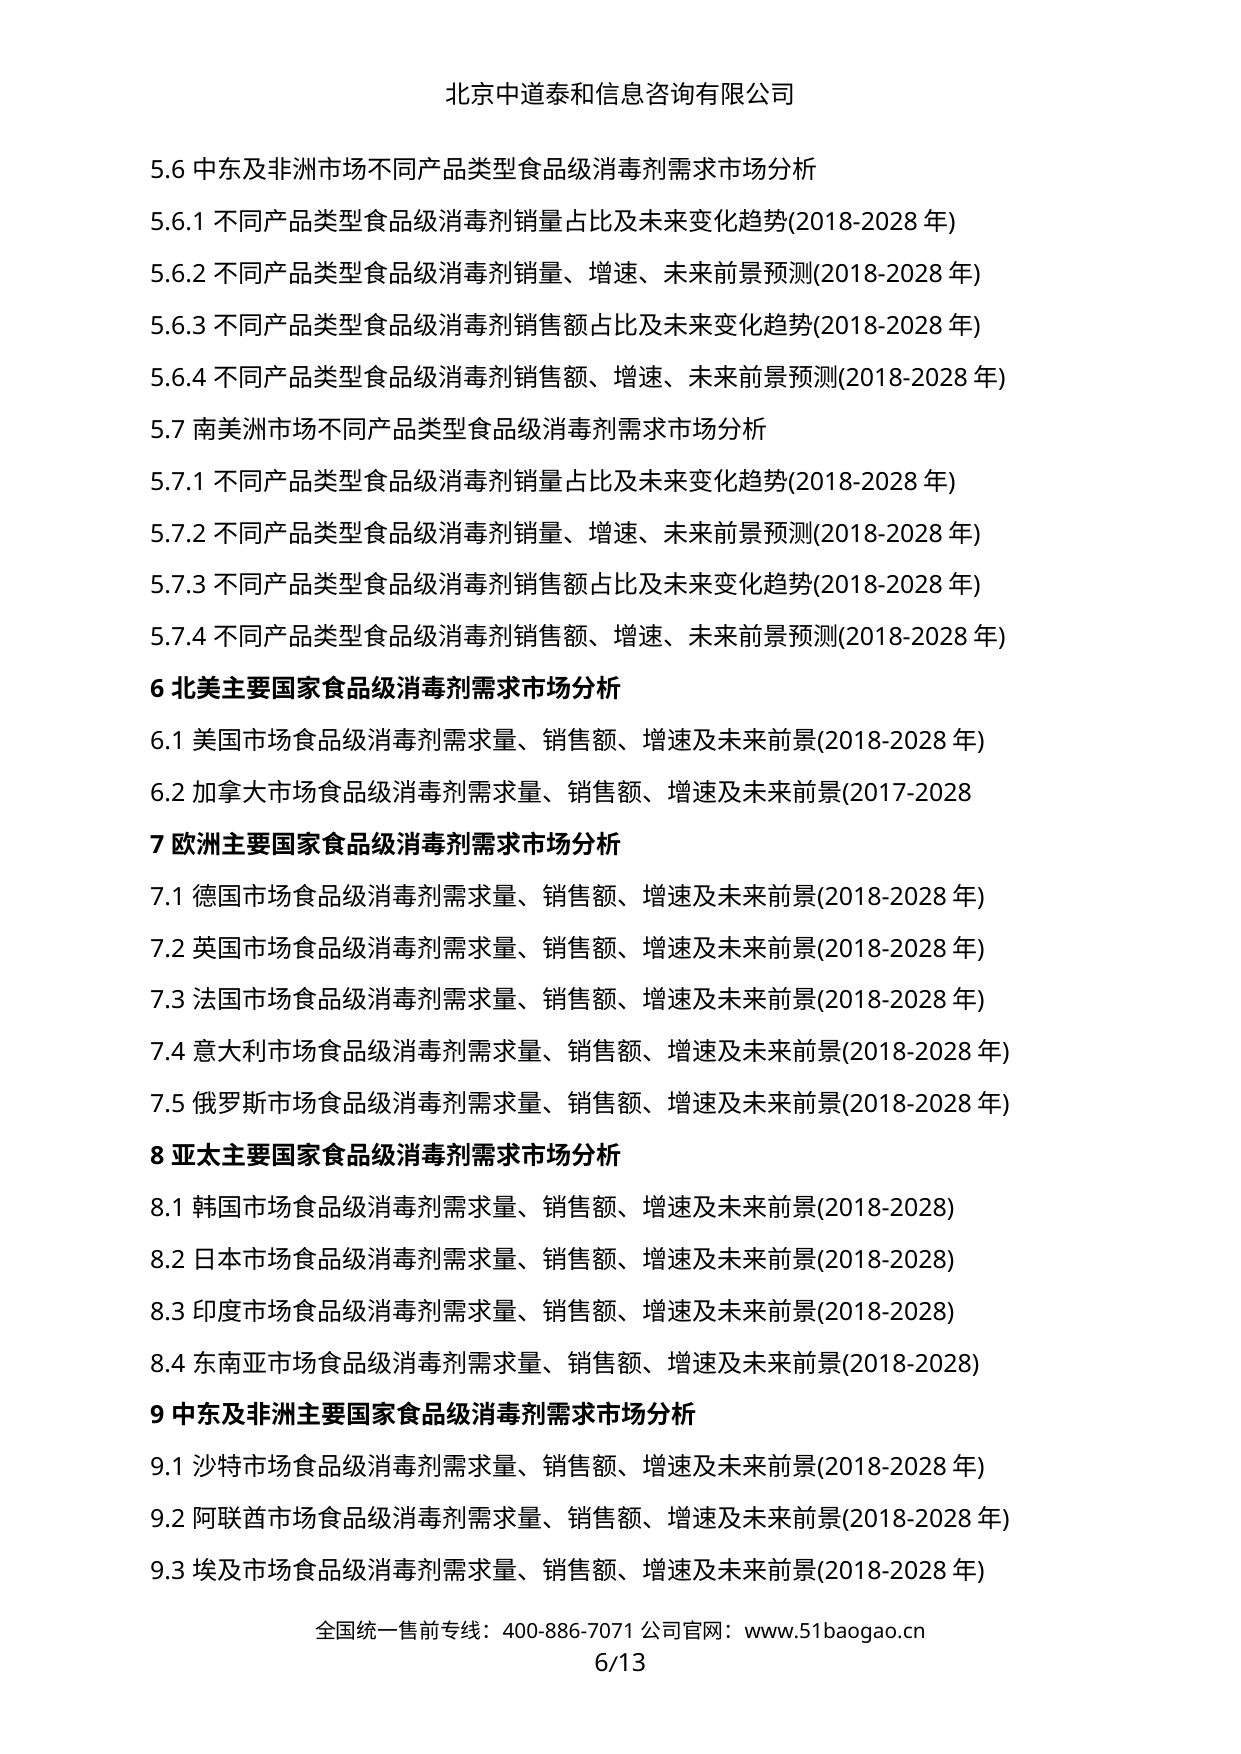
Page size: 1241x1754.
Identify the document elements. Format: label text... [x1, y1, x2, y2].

text 8 亚太主要国家食品级消毒剂需求市场分析 [150, 1136, 1090, 1172]
text 9.3 埃及市场食品级消毒剂需求量、销售额、增速及未来前景(2018-2028年) [150, 1551, 1090, 1587]
text 5.7.2 不同产品类型食品级消毒剂销量、增速、未来前景预测(2018-2028年) [150, 513, 1090, 549]
text 6.1 美国市场食品级消毒剂需求量、销售额、增速及未来前景(2018-2028年) [150, 721, 1090, 757]
text 8.3 印度市场食品级消毒剂需求量、销售额、增速及未来前景(2018-2028) [150, 1291, 1090, 1327]
text 7.3 法国市场食品级消毒剂需求量、销售额、增速及未来前景(2018-2028年) [150, 980, 1090, 1016]
text 8.4 东南亚市场食品级消毒剂需求量、销售额、增速及未来前景(2018-2028) [150, 1343, 1090, 1379]
text 5.7.3 不同产品类型食品级消毒剂销售额占比及未来变化趋势(2018-2028年) [150, 565, 1090, 601]
text 5.6.1 不同产品类型食品级消毒剂销量占比及未来变化趋势(2018-2028年) [150, 202, 1090, 238]
text 7 欧洲主要国家食品级消毒剂需求市场分析 [150, 824, 1090, 861]
text 9.2 阿联酋市场食品级消毒剂需求量、销售额、增速及未来前景(2018-2028年) [150, 1499, 1090, 1535]
text 5.6.4 不同产品类型食品级消毒剂销售额、增速、未来前景预测(2018-2028年) [150, 357, 1090, 394]
text 7.1 德国市场食品级消毒剂需求量、销售额、增速及未来前景(2018-2028年) [150, 876, 1090, 912]
text 7.4 意大利市场食品级消毒剂需求量、销售额、增速及未来前景(2018-2028年) [150, 1032, 1090, 1068]
text 6.2 加拿大市场食品级消毒剂需求量、销售额、增速及未来前景(2017-2028 [150, 772, 1090, 809]
text 5.7.4 不同产品类型食品级消毒剂销售额、增速、未来前景预测(2018-2028年) [150, 617, 1090, 653]
text 5.6.3 不同产品类型食品级消毒剂销售额占比及未来变化趋势(2018-2028年) [150, 306, 1090, 342]
text 9 中东及非洲主要国家食品级消毒剂需求市场分析 [150, 1395, 1090, 1431]
text 5.7.1 不同产品类型食品级消毒剂销量占比及未来变化趋势(2018-2028年) [150, 461, 1090, 497]
text 5.7 南美洲市场不同产品类型食品级消毒剂需求市场分析 [150, 409, 1090, 446]
text 9.1 沙特市场食品级消毒剂需求量、销售额、增速及未来前景(2018-2028年) [150, 1447, 1090, 1483]
text 6 北美主要国家食品级消毒剂需求市场分析 [150, 669, 1090, 705]
text 5.6 中东及非洲市场不同产品类型食品级消毒剂需求市场分析 [150, 150, 1090, 186]
text 7.5 俄罗斯市场食品级消毒剂需求量、销售额、增速及未来前景(2018-2028年) [150, 1084, 1090, 1120]
text 7.2 英国市场食品级消毒剂需求量、销售额、增速及未来前景(2018-2028年) [150, 928, 1090, 964]
text 8.2 日本市场食品级消毒剂需求量、销售额、增速及未来前景(2018-2028) [150, 1239, 1090, 1276]
text 5.6.2 不同产品类型食品级消毒剂销量、增速、未来前景预测(2018-2028年) [150, 254, 1090, 290]
text 8.1 韩国市场食品级消毒剂需求量、销售额、增速及未来前景(2018-2028) [150, 1187, 1090, 1224]
